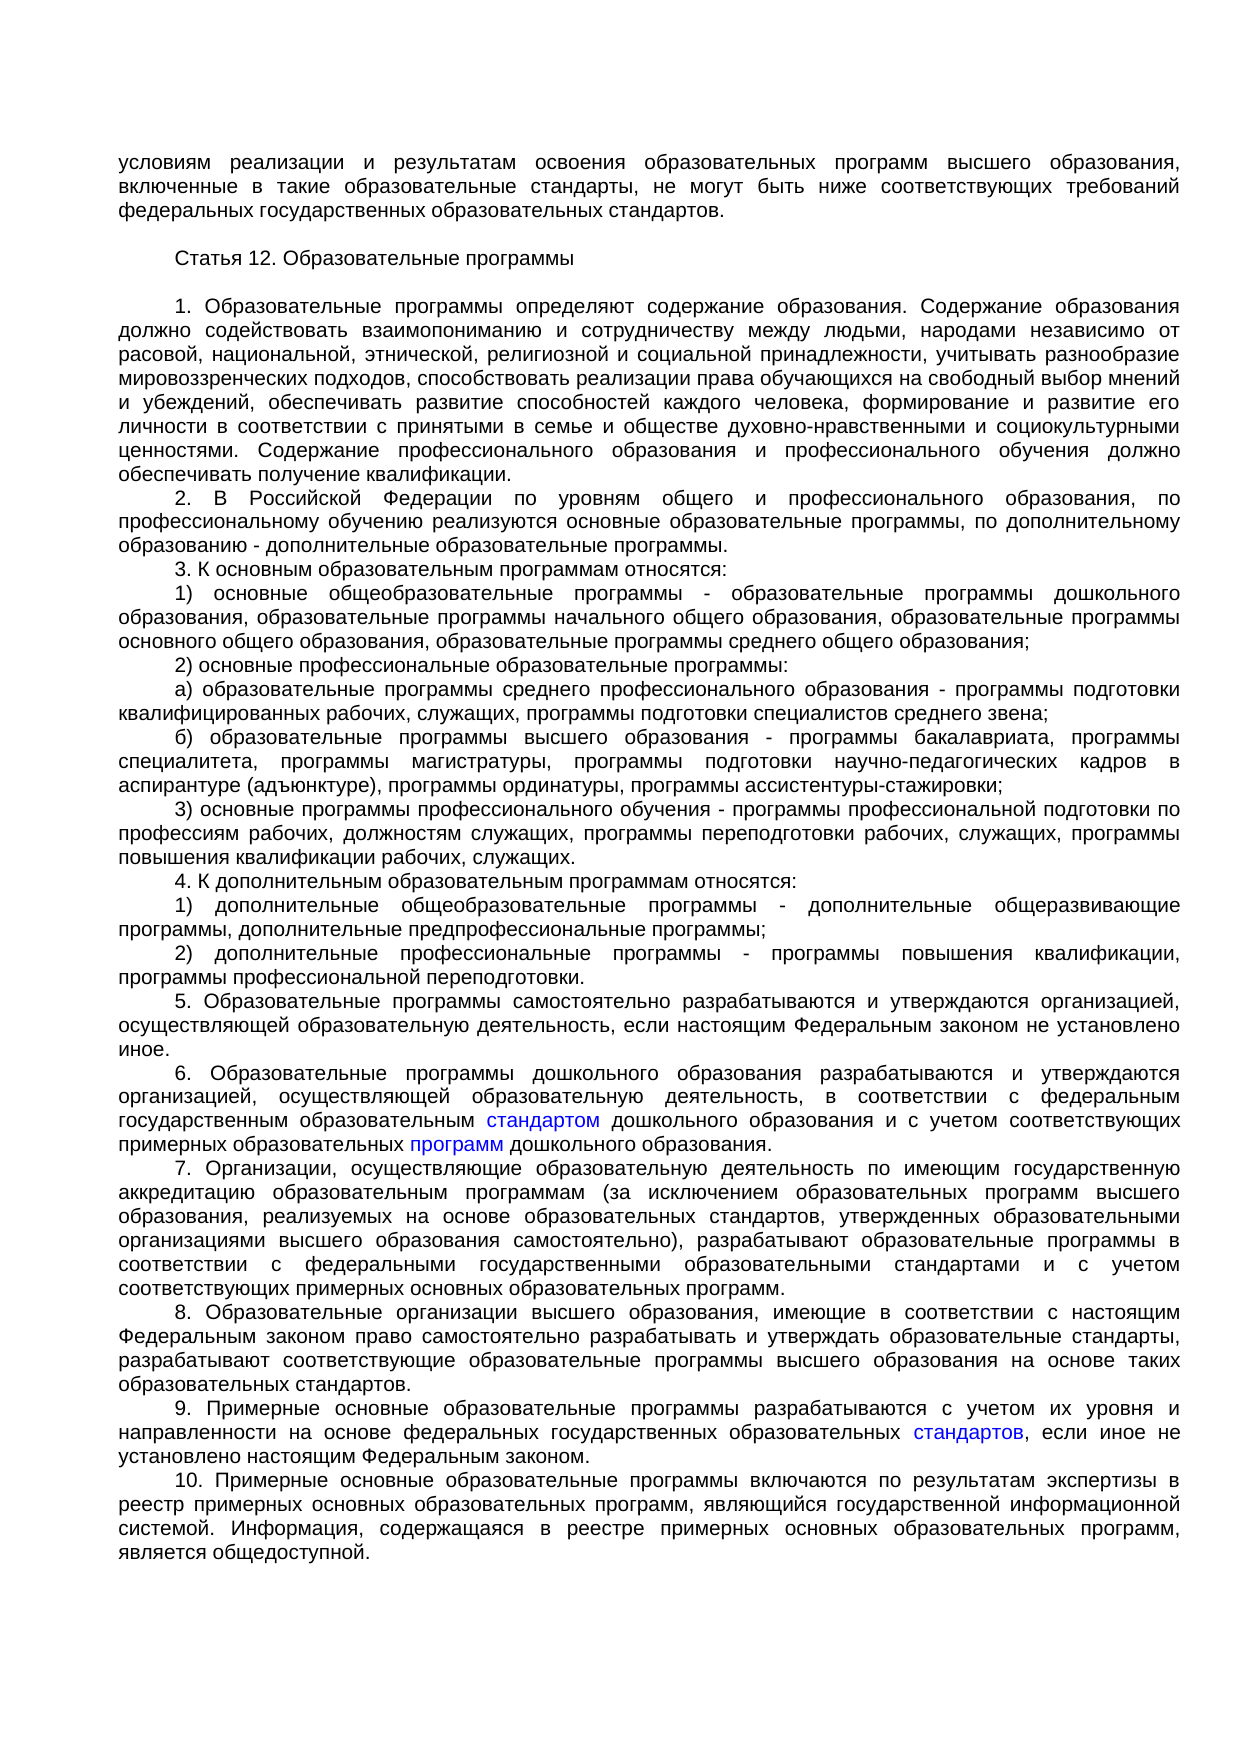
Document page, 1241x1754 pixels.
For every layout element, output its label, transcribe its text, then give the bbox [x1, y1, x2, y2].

text 3. К основным образовательным программам относятся: [118, 557, 1181, 581]
text 2) основные профессиональные образовательные программы: [118, 653, 1181, 677]
text 1) основные общеобразовательные программы - образовательные программы дошкольного образования, образовательные программы начального общего образования, образовательные программы основного общего образования, образовательные программы среднего общего образования; [118, 581, 1181, 653]
text 3) основные программы профессионального обучения - программы профессиональной подготовки по профессиям рабочих, должностям служащих, программы переподготовки рабочих, служащих, программы повышения квалификации рабочих, служащих. [118, 797, 1181, 869]
text 6. Образовательные программы дошкольного образования разрабатываются и утверждаются организацией, осуществляющей образовательную деятельность, в соответствии с федеральным государственным образовательным стандартом дошкольного образования и с учетом соответствующих примерных образовательных программ дошкольного образования. [118, 1060, 1181, 1156]
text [118, 150, 1181, 222]
text 2) дополнительные профессиональные программы - программы повышения квалификации, программы профессиональной переподготовки. [118, 941, 1181, 988]
text Статья 12. Образовательные программы [118, 246, 1181, 270]
text 9. Примерные основные образовательные программы разрабатываются с учетом их уровня и направленности на основе федеральных государственных образовательных стандартов, если иное не установлено настоящим Федеральным законом. [118, 1396, 1181, 1468]
text 10. Примерные основные образовательные программы включаются по результатам экспертизы в реестр примерных основных образовательных программ, являющийся государственной информационной системой. Информация, содержащаяся в реестре примерных основных образовательных программ, является общедоступной. [118, 1468, 1181, 1563]
text 4. К дополнительным образовательным программам относятся: [118, 869, 1181, 893]
text 1. Образовательные программы определяют содержание образования. Содержание образования должно содействовать взаимопониманию и сотрудничеству между людьми, народами независимо от расовой, национальной, этнической, религиозной и социальной принадлежности, учитывать разнообразие мировоззренческих подходов, способствовать реализации права обучающихся на свободный выбор мнений и убеждений, обеспечивать развитие способностей каждого человека, формирование и развитие его личности в соответствии с принятыми в семье и обществе духовно-нравственными и социокультурными ценностями. Содержание профессионального образования и профессионального обучения должно обеспечивать получение квалификации. [118, 294, 1181, 485]
text 5. Образовательные программы самостоятельно разрабатываются и утверждаются организацией, осуществляющей образовательную деятельность, если настоящим Федеральным законом не установлено иное. [118, 988, 1181, 1060]
text а) образовательные программы среднего профессионального образования - программы подготовки квалифицированных рабочих, служащих, программы подготовки специалистов среднего звена; [118, 677, 1181, 725]
text 7. Организации, осуществляющие образовательную деятельность по имеющим государственную аккредитацию образовательным программам (за исключением образовательных программ высшего образования, реализуемых на основе образовательных стандартов, утвержденных образовательными организациями высшего образования самостоятельно), разрабатывают образовательные программы в соответствии с федеральными государственными образовательными стандартами и с учетом соответствующих примерных основных образовательных программ. [118, 1156, 1181, 1300]
text б) образовательные программы высшего образования - программы бакалавриата, программы специалитета, программы магистратуры, программы подготовки научно-педагогических кадров в аспирантуре (адъюнктуре), программы ординатуры, программы ассистентуры-стажировки; [118, 725, 1181, 797]
text 2. В Российской Федерации по уровням общего и профессионального образования, по профессиональному обучению реализуются основные образовательные программы, по дополнительному образованию - дополнительные образовательные программы. [118, 485, 1181, 557]
text 1) дополнительные общеобразовательные программы - дополнительные общеразвивающие программы, дополнительные предпрофессиональные программы; [118, 893, 1181, 941]
text 8. Образовательные организации высшего образования, имеющие в соответствии с настоящим Федеральным законом право самостоятельно разрабатывать и утверждать образовательные стандарты, разрабатывают соответствующие образовательные программы высшего образования на основе таких образовательных стандартов. [118, 1300, 1181, 1396]
